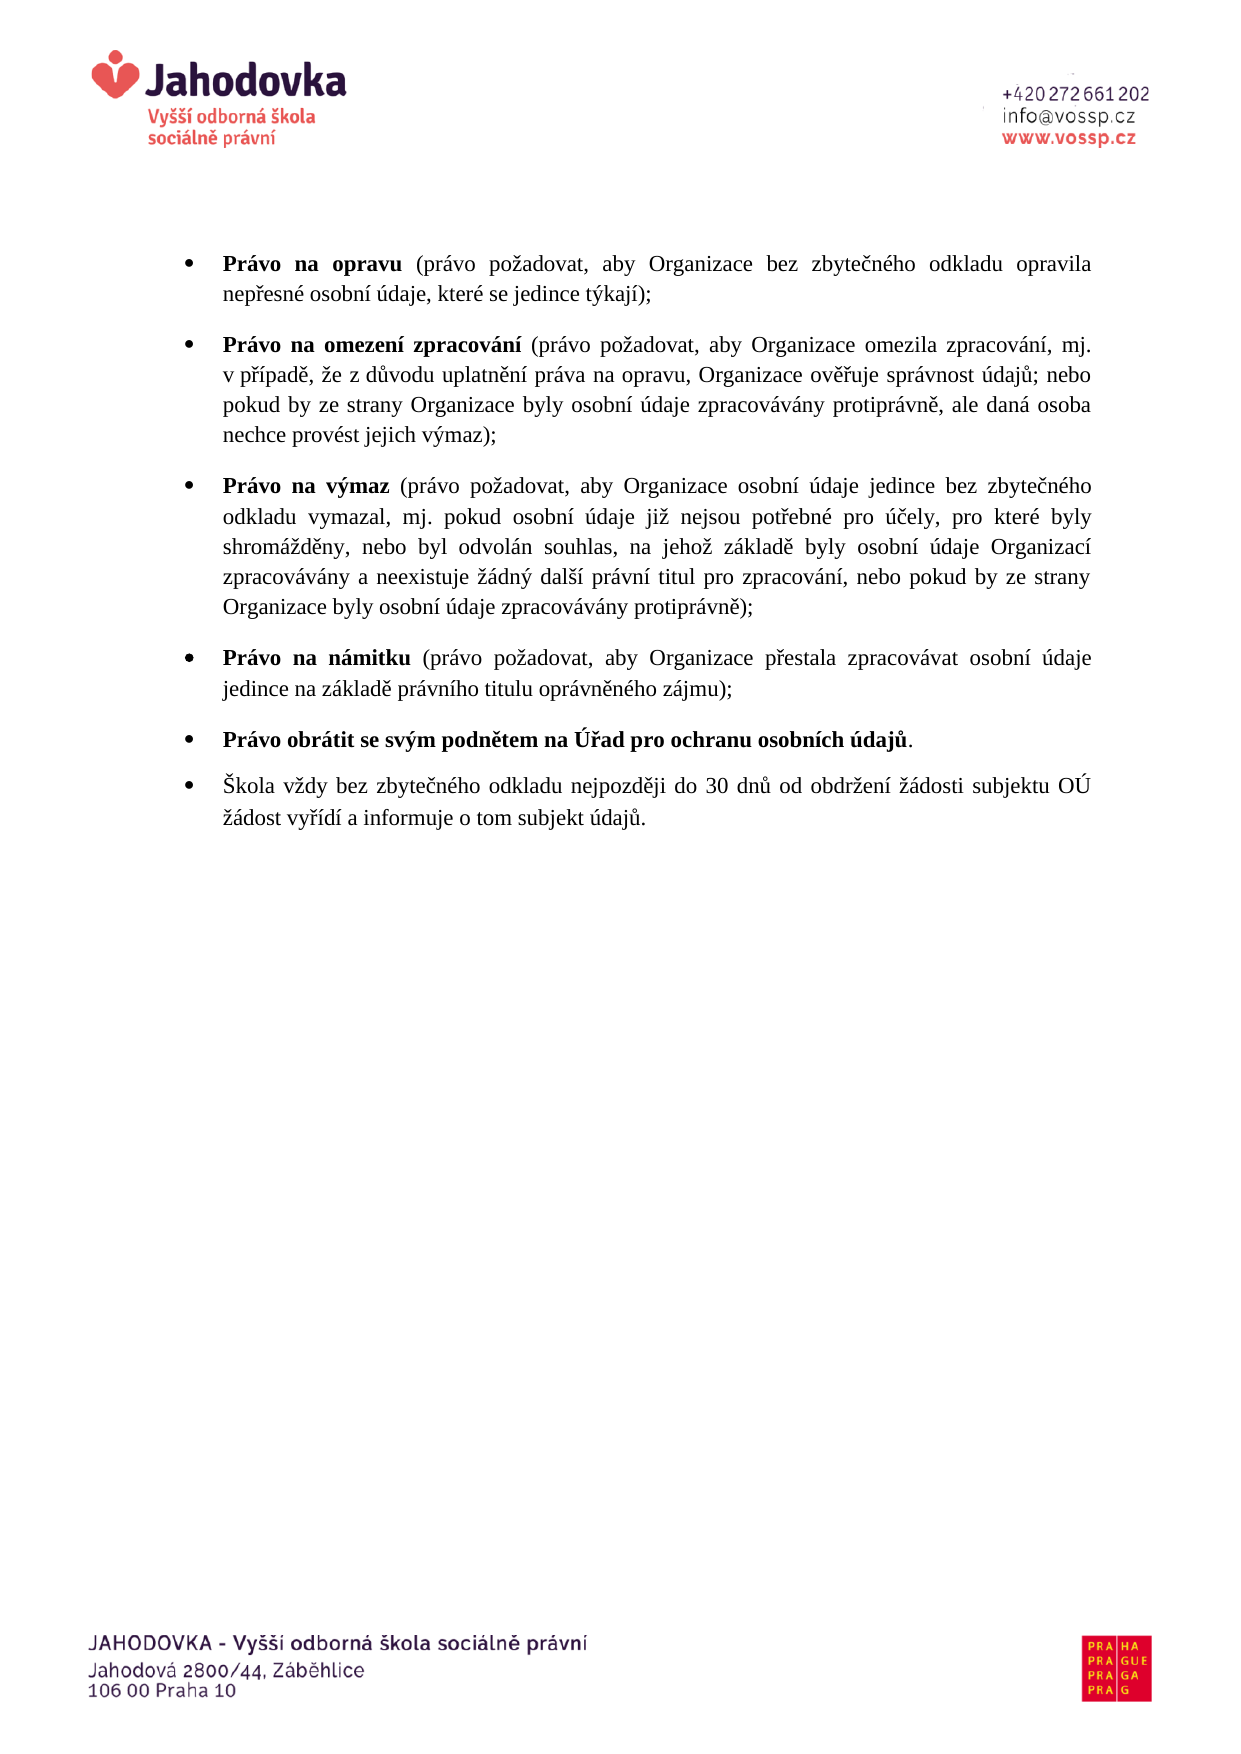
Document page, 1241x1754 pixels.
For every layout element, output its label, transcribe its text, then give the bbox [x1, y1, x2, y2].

list Právo na výmaz (právo požadovat, aby Organizace osobní údaje jedince bez zbytečného odkladu vymazal, mj. pokud osobní údaje již nejsou potřebné pro účely, pro které byly shromážděny, nebo byl odvolán souhlas, na jehož základě byly osobní údaje Organizací zpracovávány a neexistuje žádný další právní titul pro zpracování, nebo pokud by ze strany Organizace byly osobní údaje zpracovávány protiprávně); [185, 473, 1093, 620]
list Právo na omezení zpracování (právo požadovat, aby Organizace omezila zpracování, mj. v případě, že z důvodu uplatnění práva na opravu, Organizace ověřuje správnost údajů; nebo pokud by ze strany Organizace byly osobní údaje zpracovávány protiprávně, ale daná osoba nechce provést jejich výmaz); [185, 331, 1093, 448]
list Právo na námitku (právo požadovat, aby Organizace přestala zpracovávat osobní údaje jedince na základě právního titulu oprávněného zájmu); [185, 644, 1093, 701]
list Právo na opravu (právo požadovat, aby Organizace bez zbytečného odkladu opravila nepřesné osobní údaje, které se jedince týkají); [185, 250, 1093, 306]
list Škola vždy bez zbytečného odkladu nejpozději do 30 dnů od obdržení žádosti subjektu OÚ žádost vyřídí a informuje o tom subjekt údajů. [185, 773, 1093, 831]
list Právo obrátit se svým podnětem na Úřad pro ochranu osobních údajů. [185, 726, 1093, 752]
picture [88, 1635, 1152, 1702]
picture [91, 50, 1149, 148]
